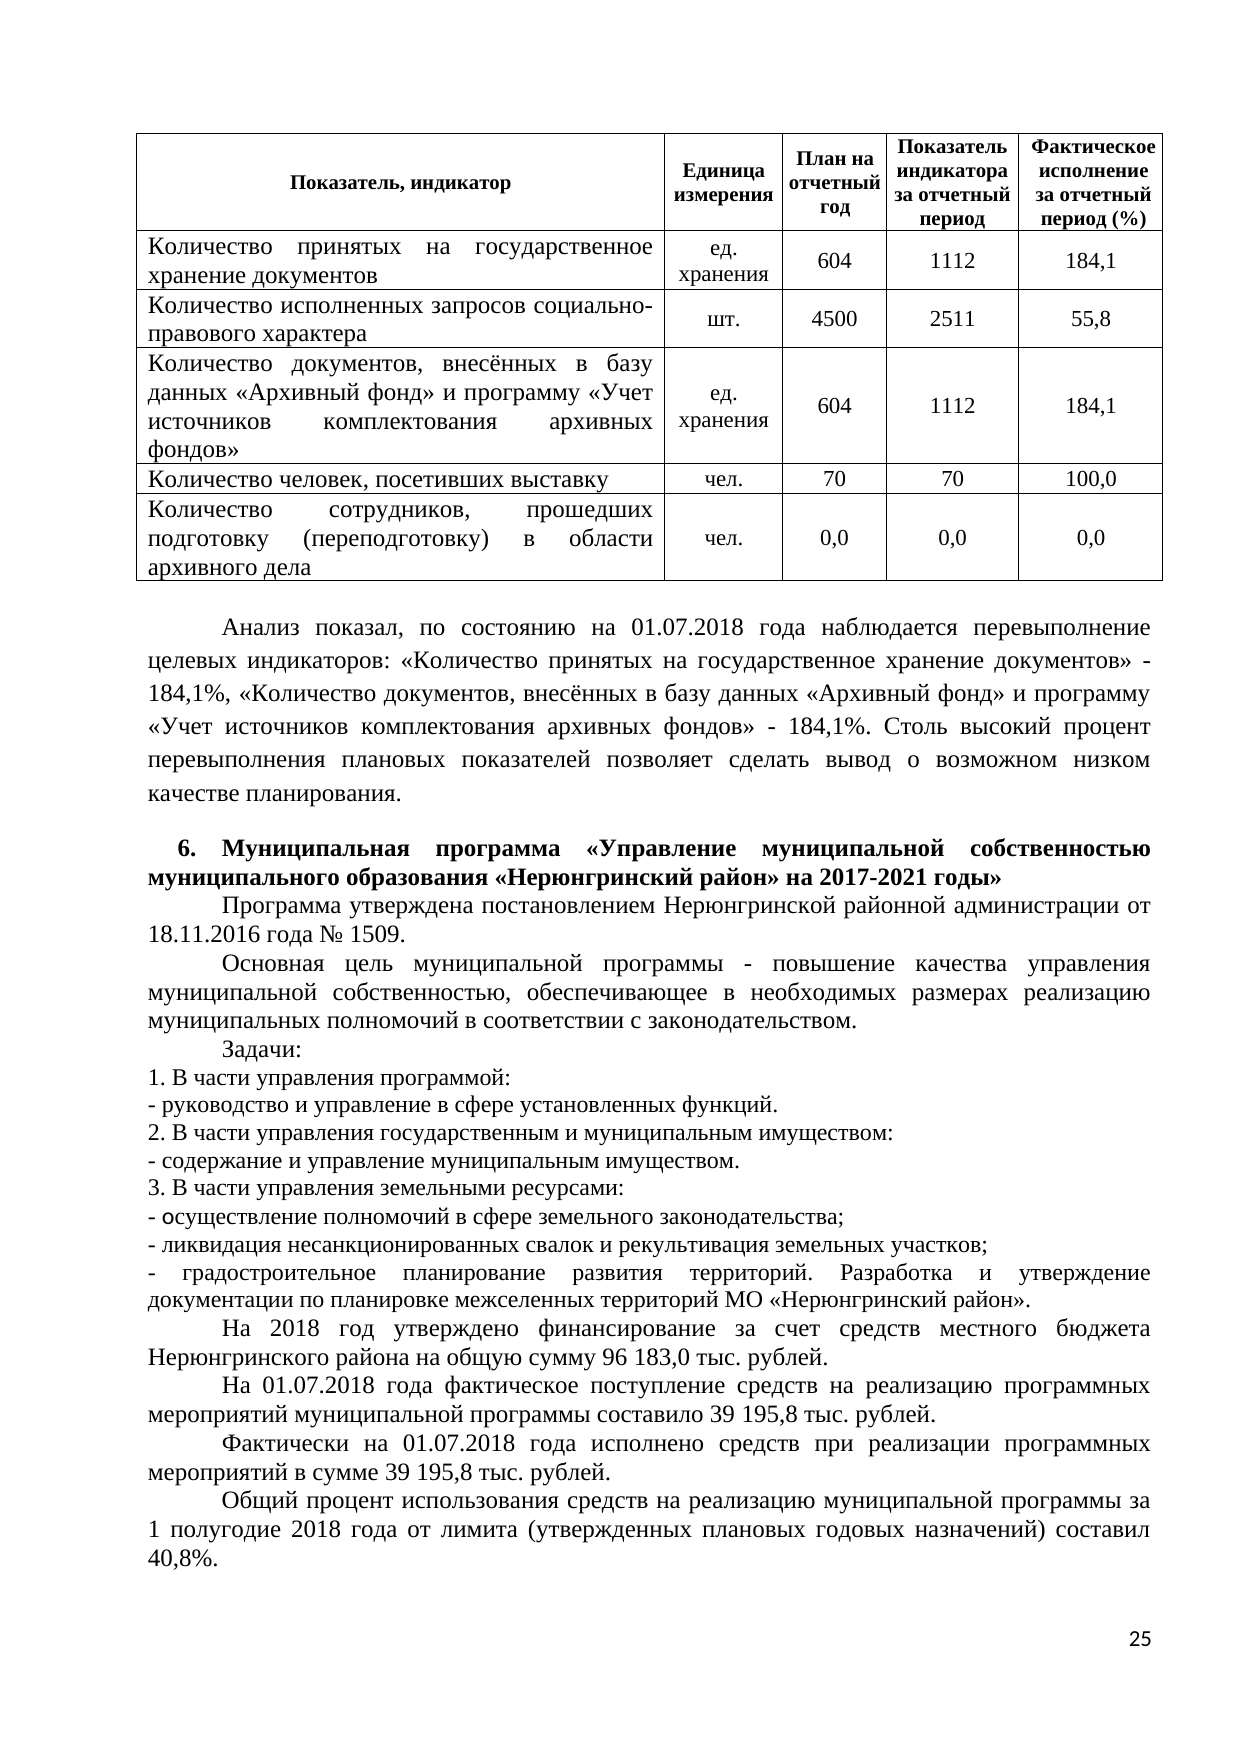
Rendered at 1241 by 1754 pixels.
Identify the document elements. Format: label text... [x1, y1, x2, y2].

text На 01.07.2018 года фактическое поступление средств на реализацию программных мероприятий муниципальной программы составило 39 195,8 тыс. рублей. [148, 1371, 1152, 1428]
table_cell 604 [783, 348, 886, 463]
table_cell 604 [783, 231, 886, 289]
table_cell 70 [783, 464, 886, 493]
text 6. Муниципальная программа «Управление муниципальной собственностью муниципального образования «Нерюнгринский район» на 2017-2021 годы» [148, 833, 1152, 890]
table_cell 0,0 [783, 494, 886, 580]
table_header Показатель индикатора за отчетный период [887, 134, 1018, 230]
table_header Показатель, индикатор [137, 134, 664, 230]
text На 2018 год утверждено финансирование за счет средств местного бюджета Нерюнгринского района на общую сумму 96 183,0 тыс. рублей. [148, 1313, 1152, 1371]
text 1. В части управления программой: [148, 1063, 1152, 1091]
table_cell ед. хранения [665, 231, 782, 289]
text Основная цель муниципальной программы - повышение качества управления муниципальной собственностью, обеспечивающее в необходимых размерах реализацию муниципальных полномочий в соответствии с законодательством. [148, 948, 1152, 1034]
text Общий процент использования средств на реализацию муниципальной программы за 1 полугодие 2018 года от лимита (утвержденных плановых годовых назначений) составил 40,8%. [148, 1486, 1152, 1572]
text Анализ показал, по состоянию на 01.07.2018 года наблюдается перевыполнение целевых индикаторов: «Количество принятых на государственное хранение документов» - 184,1%, «Количество документов, внесённых в базу данных «Архивный фонд» и программу «Учет источников комплектования архивных фондов» - 184,1%. Столь высокий процент перевыполнения плановых показателей позволяет сделать вывод о возможном низком качестве планирования. [148, 612, 1152, 808]
table_cell 55,8 [1019, 290, 1162, 347]
text - ликвидация несанкционированных свалок и рекультивация земельных участков; [148, 1230, 1149, 1258]
table_cell 70 [887, 464, 1018, 493]
text Программа утверждена постановлением Нерюнгринской районной администрации от 18.11.2016 года № 1509. [148, 890, 1152, 948]
table_cell Количество документов, внесённых в базу данных «Архивный фонд» и программу «Учет источников комплектования архивных фондов» [137, 348, 664, 463]
table_cell Количество сотрудников, прошедших подготовку (переподготовку) в области архивного дела [137, 494, 664, 580]
table_cell 1112 [887, 348, 1018, 463]
text - градостроительное планирование развития территорий. Разработка и утверждение документации по планировке межселенных территорий МО «Нерюнгринский район». [148, 1258, 1152, 1313]
table_cell Количество принятых на государственное хранение документов [137, 231, 664, 289]
table_cell чел. [665, 494, 782, 580]
table_cell 4500 [783, 290, 886, 347]
text Задачи: [148, 1034, 1152, 1063]
text - руководство и управление в сфере установленных функций. [148, 1091, 1152, 1118]
table_cell чел. [665, 464, 782, 493]
table_cell Количество исполненных запросов социально-правового характера [137, 290, 664, 347]
table_cell 184,1 [1019, 231, 1162, 289]
table_header План на отчетный год [783, 134, 886, 230]
table_cell шт. [665, 290, 782, 347]
table_cell ед. хранения [665, 348, 782, 463]
text - содержание и управление муниципальным имуществом. [148, 1146, 1152, 1173]
text 2. В части управления государственным и муниципальным имуществом: [148, 1118, 1152, 1146]
table_cell 0,0 [887, 494, 1018, 580]
table_header Фактическое исполнение за отчетный период (%) [1019, 134, 1162, 230]
text - осуществление полномочий в сфере земельного законодательства; [148, 1201, 1152, 1230]
table_cell 2511 [887, 290, 1018, 347]
text Фактически на 01.07.2018 года исполнено средств при реализации программных мероприятий в сумме 39 195,8 тыс. рублей. [148, 1428, 1152, 1486]
table_header Единица измерения [665, 134, 782, 230]
table_cell 1112 [887, 231, 1018, 289]
text 3. В части управления земельными ресурсами: [148, 1173, 1152, 1201]
table_cell 184,1 [1019, 348, 1162, 463]
table_cell 100,0 [1019, 464, 1162, 493]
table_cell 0,0 [1019, 494, 1162, 580]
table_cell Количество человек, посетивших выставку [137, 464, 664, 493]
